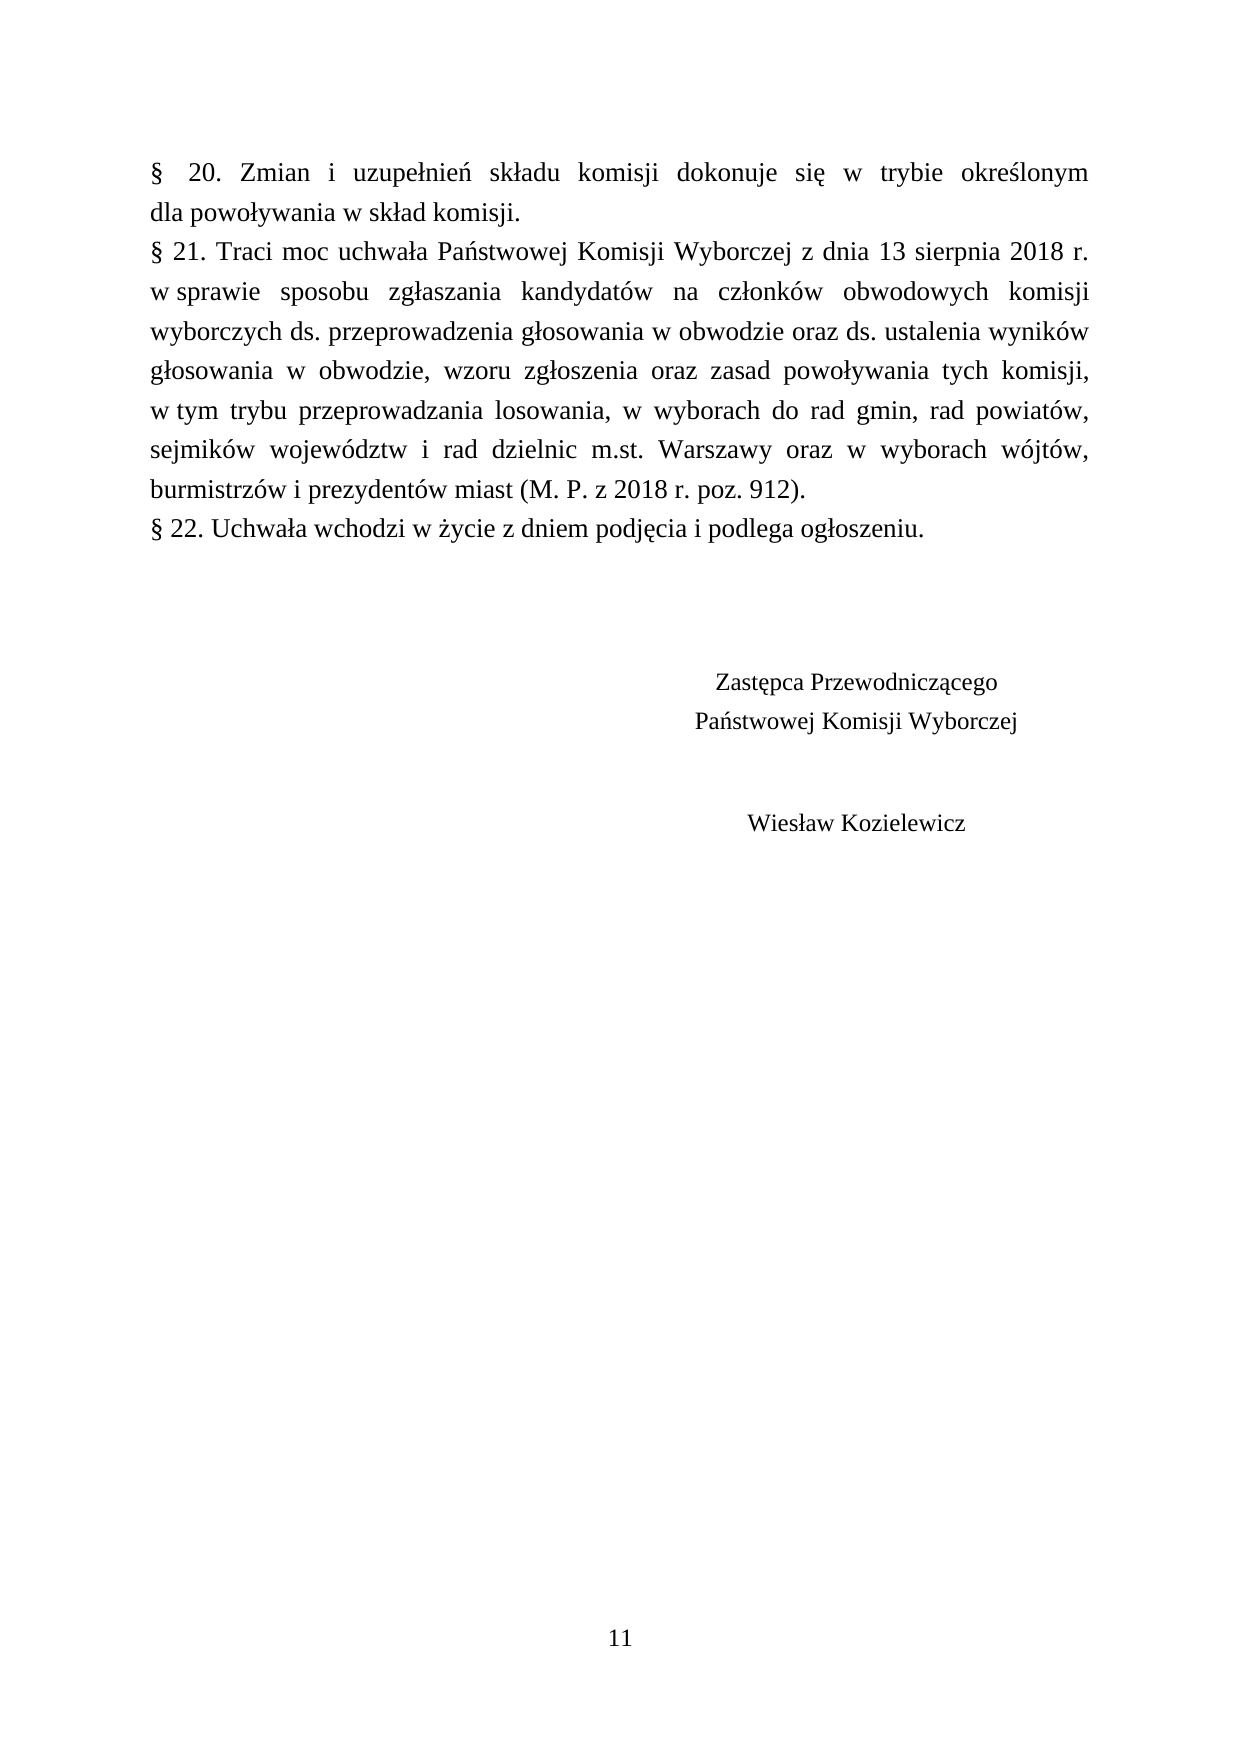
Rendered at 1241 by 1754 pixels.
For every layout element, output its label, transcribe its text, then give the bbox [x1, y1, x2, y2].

text § 20. Zmian i uzupełnień składu komisji dokonuje się w trybie określonym dla powoływania w skład komisji. [150, 150, 1090, 229]
text § 22. Uchwała wchodzi w życie z dniem podjęcia i podlega ogłoszeniu. [150, 506, 1090, 546]
text Państwowej Komisji Wyborczej [622, 698, 1090, 737]
text § 21. Traci moc uchwała Państwowej Komisji Wyborczej z dnia 13 sierpnia 2018 r. w sprawie sposobu zgłaszania kandydatów na członków obwodowych komisji wyborczych ds. przeprowadzenia głosowania w obwodzie oraz ds. ustalenia wyników głosowania w obwodzie, wzoru zgłoszenia oraz zasad powoływania tych komisji, w tym trybu przeprowadzania losowania, w wyborach do rad gmin, rad powiatów, sejmików województw i rad dzielnic m.st. Warszawy oraz w wyborach wójtów, burmistrzów i prezydentów miast (M. P. z 2018 r. poz. 912). [150, 229, 1090, 506]
text Wiesław Kozielewicz [622, 800, 1090, 839]
text Zastępca Przewodniczącego [622, 658, 1090, 698]
